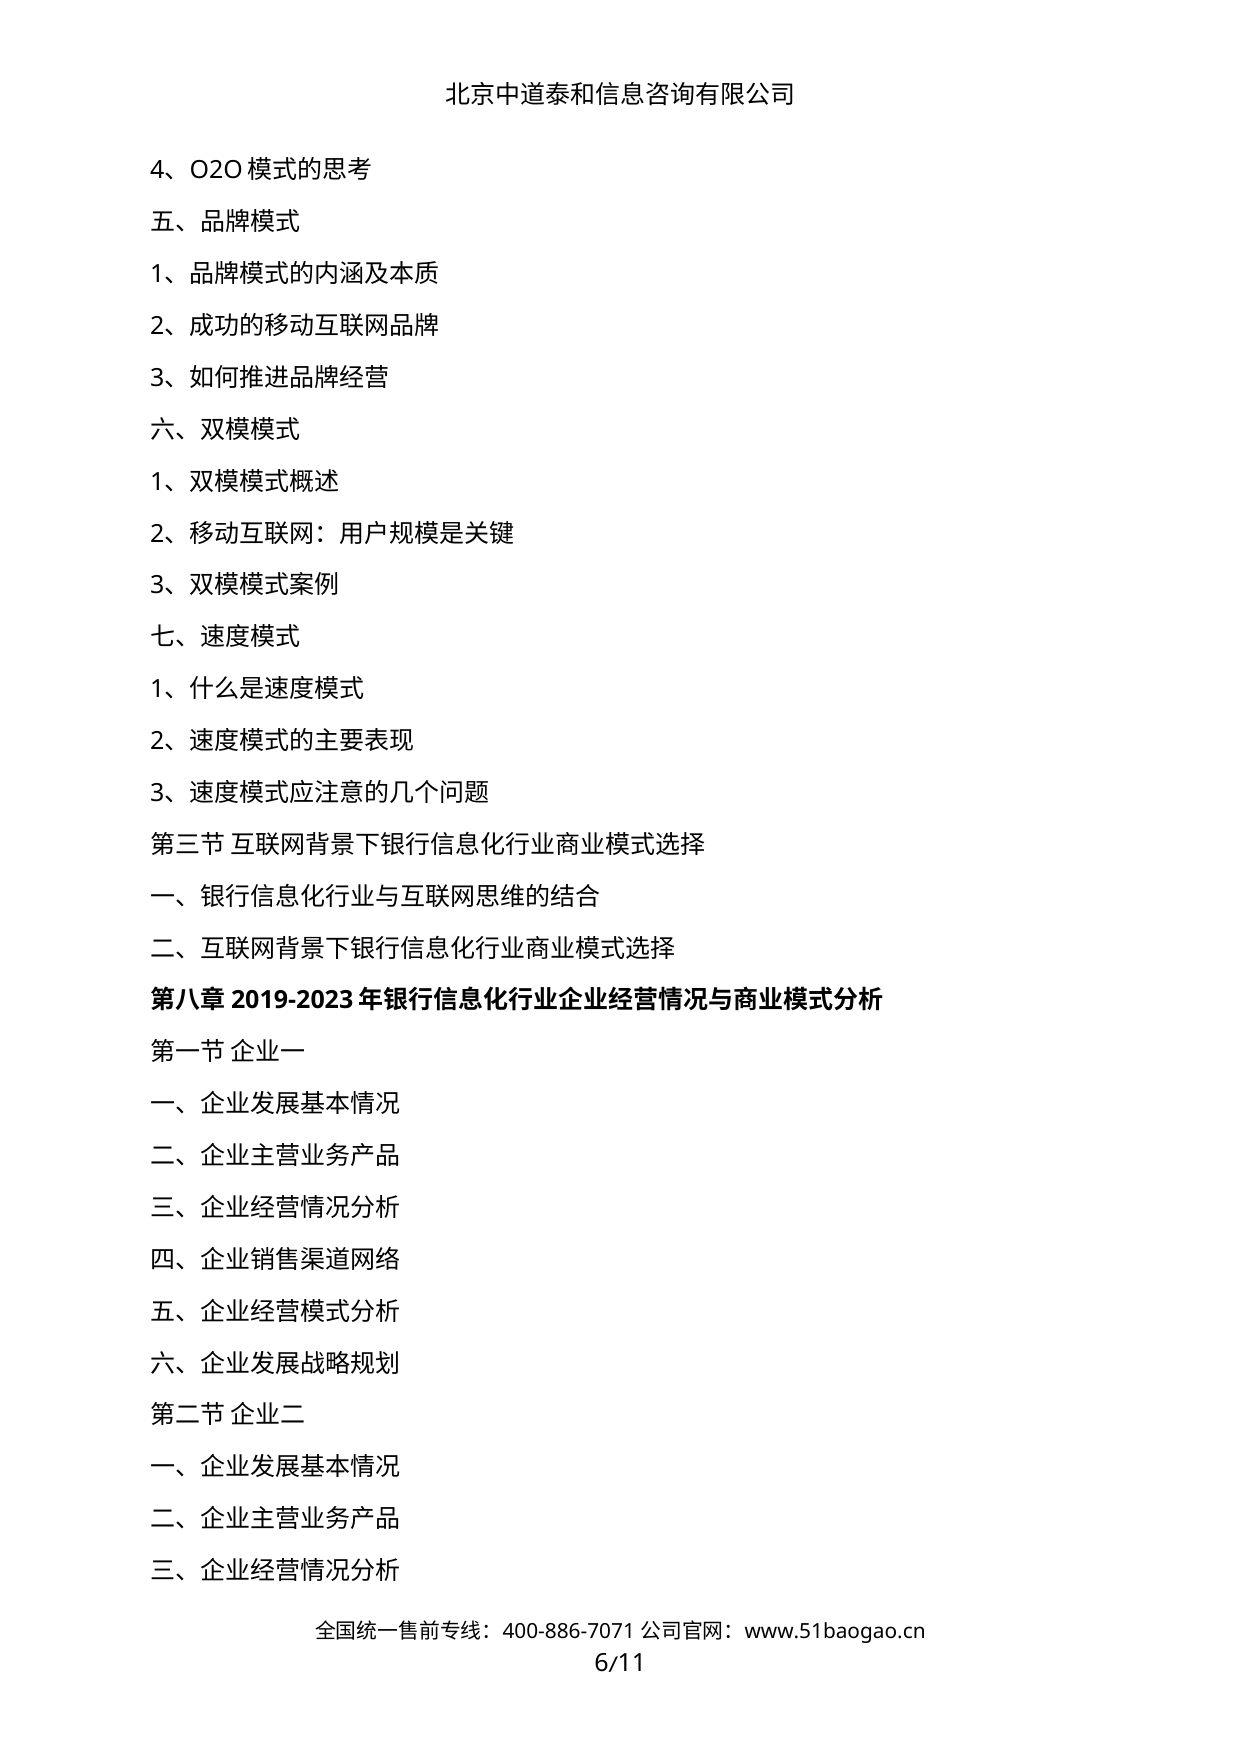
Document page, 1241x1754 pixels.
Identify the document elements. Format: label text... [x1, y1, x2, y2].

text 四、企业销售渠道网络 [150, 1239, 1090, 1276]
text 五、企业经营模式分析 [150, 1291, 1090, 1327]
text 五、品牌模式 [150, 202, 1090, 238]
text 第二节 企业二 [150, 1395, 1090, 1431]
text 3、速度模式应注意的几个问题 [150, 772, 1090, 809]
text 1、什么是速度模式 [150, 669, 1090, 705]
text 第一节 企业一 [150, 1032, 1090, 1068]
text 1、双模模式概述 [150, 461, 1090, 497]
text 第八章 2019-2023年银行信息化行业企业经营情况与商业模式分析 [150, 980, 1090, 1016]
text 4、O2O模式的思考 [150, 150, 1090, 186]
text 七、速度模式 [150, 617, 1090, 653]
text 三、企业经营情况分析 [150, 1551, 1090, 1587]
text 三、企业经营情况分析 [150, 1187, 1090, 1224]
text 一、企业发展基本情况 [150, 1447, 1090, 1483]
text 1、品牌模式的内涵及本质 [150, 254, 1090, 290]
text 一、银行信息化行业与互联网思维的结合 [150, 876, 1090, 912]
text 二、企业主营业务产品 [150, 1136, 1090, 1172]
text 2、速度模式的主要表现 [150, 721, 1090, 757]
text 六、双模模式 [150, 409, 1090, 446]
text 六、企业发展战略规划 [150, 1343, 1090, 1379]
text 二、互联网背景下银行信息化行业商业模式选择 [150, 928, 1090, 964]
text 第三节 互联网背景下银行信息化行业商业模式选择 [150, 824, 1090, 861]
text 2、成功的移动互联网品牌 [150, 306, 1090, 342]
text 二、企业主营业务产品 [150, 1499, 1090, 1535]
text 2、移动互联网：用户规模是关键 [150, 513, 1090, 549]
text 一、企业发展基本情况 [150, 1084, 1090, 1120]
text 3、如何推进品牌经营 [150, 357, 1090, 394]
text 3、双模模式案例 [150, 565, 1090, 601]
